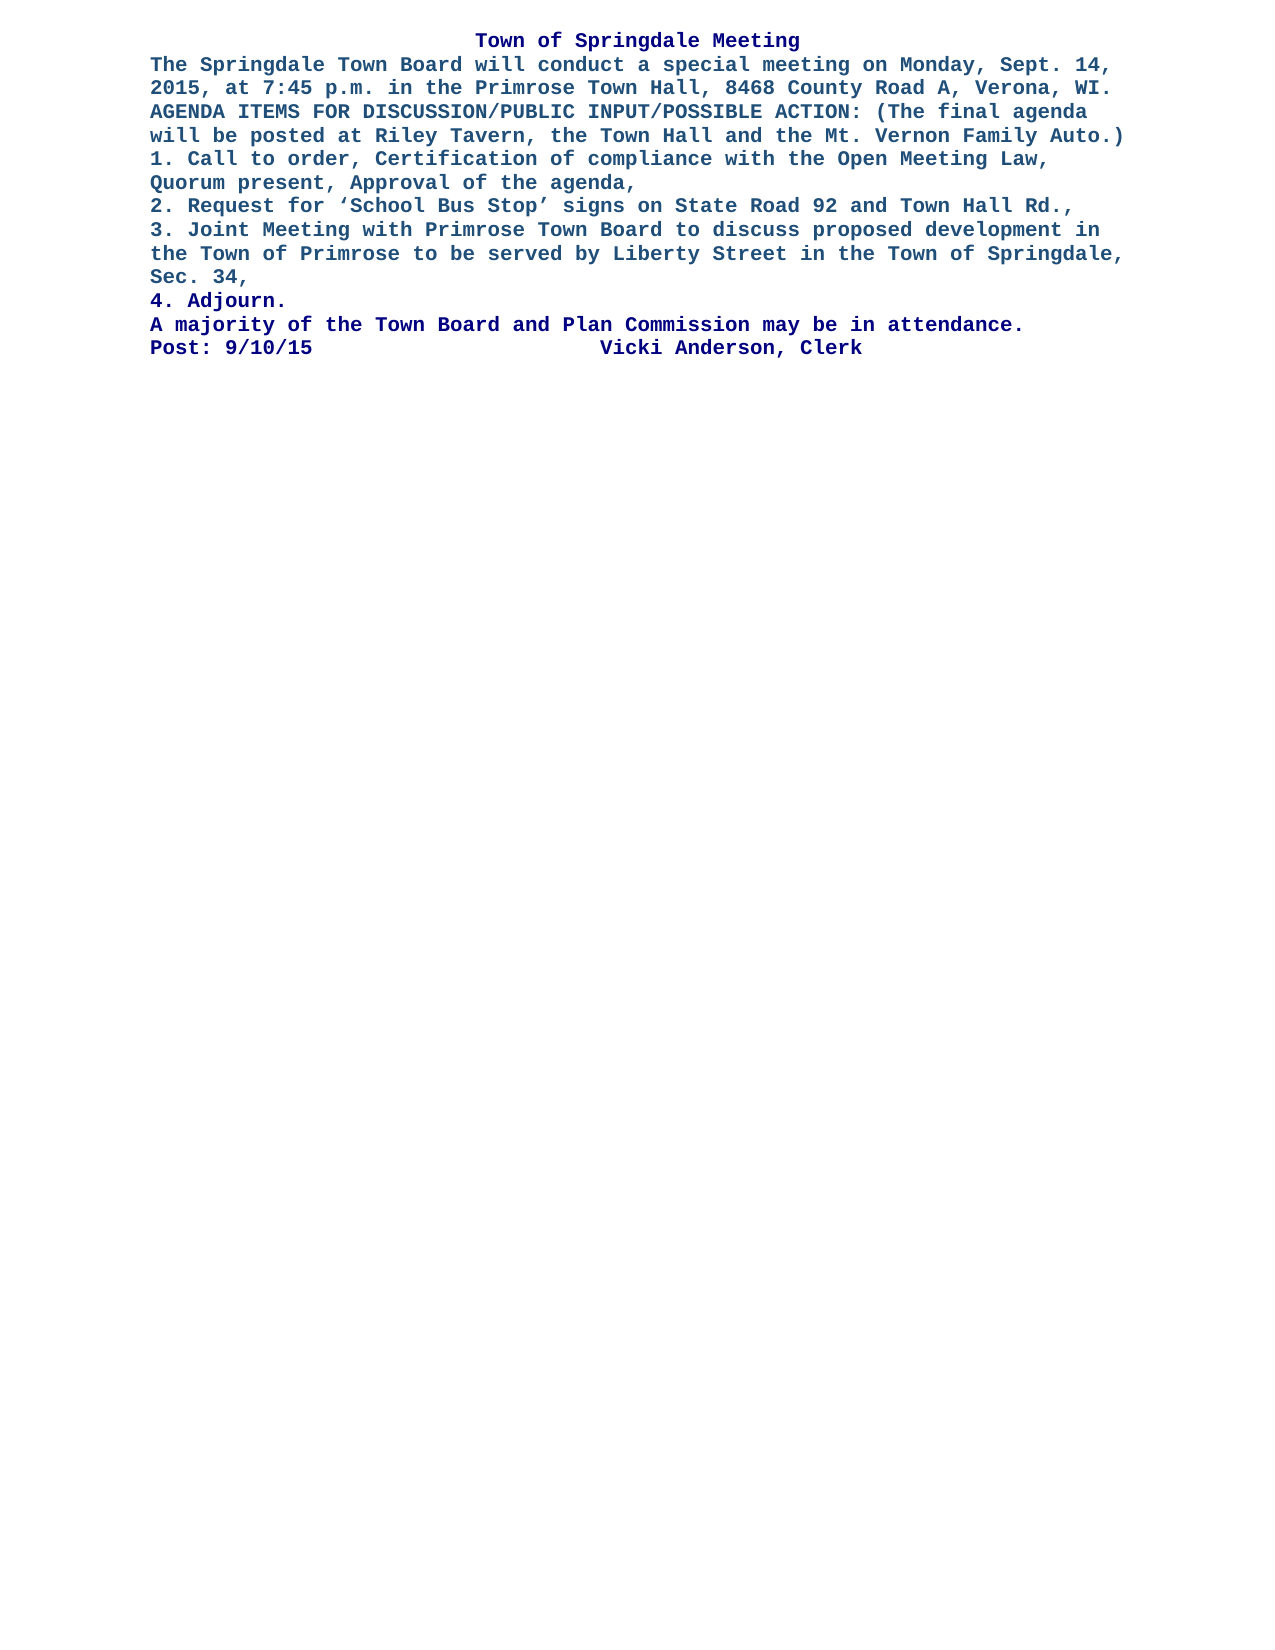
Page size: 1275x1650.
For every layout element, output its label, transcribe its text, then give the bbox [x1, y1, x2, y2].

text The Springdale Town Board will conduct a special meeting on Monday, Sept. 14, 2015, at 7:45 p.m. in the Primrose Town Hall, 8468 County Road A, Verona, WI. AGENDA ITEMS FOR DISCUSSION/PUBLIC INPUT/POSSIBLE ACTION: (The final agenda will be posted at Riley Tavern, the Town Hall and the Mt. Vernon Family Auto.) [150, 54, 1125, 148]
text Post: 9/10/15 Vicki Anderson, Clerk [150, 337, 1125, 361]
text Town of Springdale Meeting [150, 30, 1125, 54]
text 2. Request for ‘School Bus Stop’ signs on State Road 92 and Town Hall Rd., [150, 196, 1125, 219]
text 4. Adjourn. [150, 290, 1125, 314]
text 3. Joint Meeting with Primrose Town Board to discuss proposed development in the Town of Primrose to be served by Liberty Street in the Town of Springdale, Sec. 34, [150, 219, 1125, 290]
text 1. Call to order, Certification of compliance with the Open Meeting Law, Quorum present, Approval of the agenda, [150, 148, 1125, 196]
text A majority of the Town Board and Plan Commission may be in attendance. [150, 314, 1125, 337]
